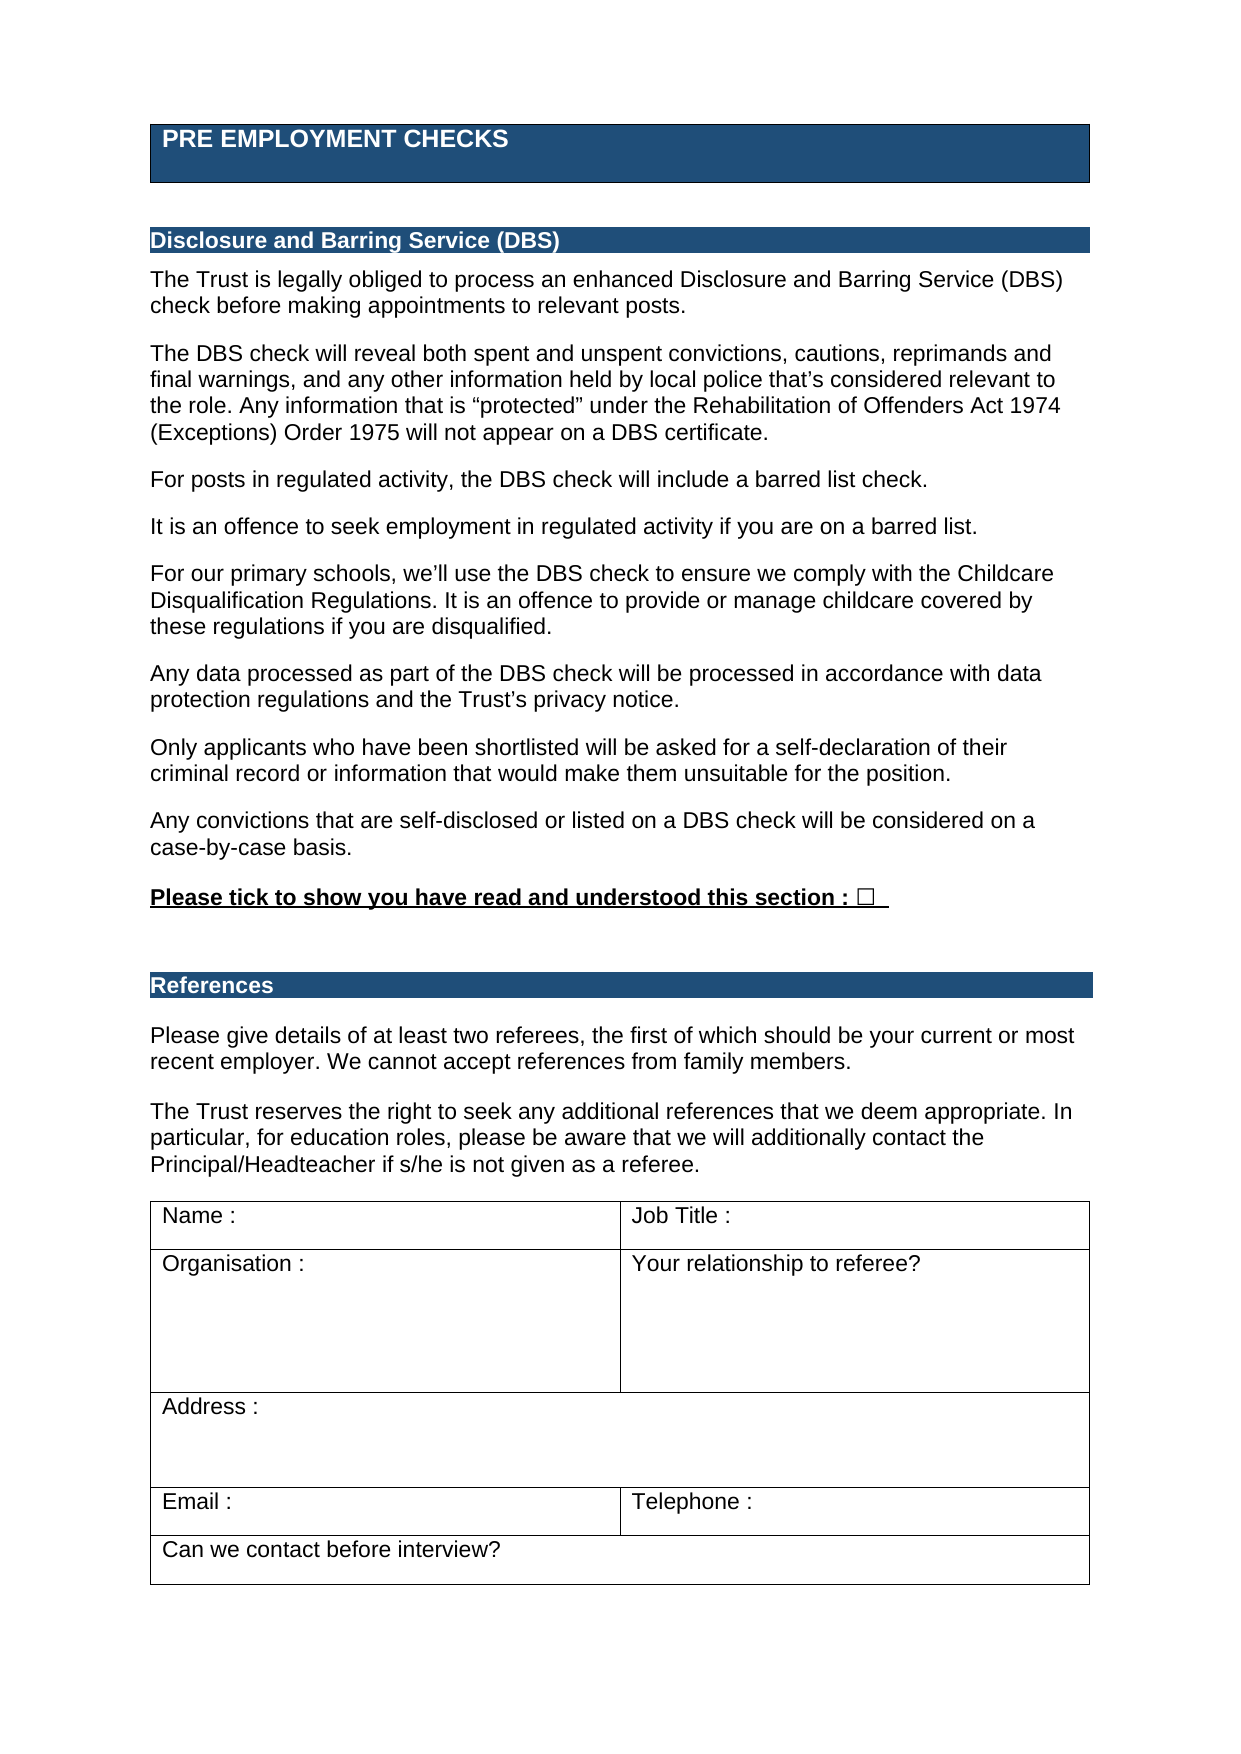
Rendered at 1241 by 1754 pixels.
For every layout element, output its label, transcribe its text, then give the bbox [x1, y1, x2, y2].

text Disclosure and Barring Service (DBS) [150, 227, 1090, 253]
text It is an offence to seek employment in regulated activity if you are on a barred list. [150, 513, 1090, 539]
text Please tick to show you have read and understood this section : ☐ [150, 881, 1090, 912]
text Any data processed as part of the DBS check will be processed in accordance with data protection regulations and the Trust’s privacy notice. [150, 660, 1090, 713]
text Only applicants who have been shortlisted will be asked for a self-declaration of their criminal record or information that would make them unsuitable for the position. [150, 734, 1090, 786]
text The Trust reserves the right to seek any additional references that we deem appropriate. In particular, for education roles, please be aware that we will additionally contact the Principal/Headteacher if s/he is not given as a referee. [150, 1098, 1093, 1177]
table_cell Email : [151, 1488, 620, 1535]
table_cell Your relationship to referee? [621, 1250, 1089, 1392]
text Any convictions that are self-disclosed or listed on a DBS check will be considered on a case-by-case basis. [150, 807, 1090, 860]
text For posts in regulated activity, the DBS check will include a barred list check. [150, 466, 1090, 492]
text References [150, 972, 1093, 998]
text The DBS check will reveal both spent and unspent convictions, cautions, reprimands and final warnings, and any other information held by local police that’s considered relevant to the role. Any information that is “protected” under the Rehabilitation of Offenders Act 1974 (Exceptions) Order 1975 will not appear on a DBS certificate. [150, 339, 1090, 445]
table_cell Address : [151, 1393, 1089, 1487]
text For our primary schools, we’ll use the DBS check to ensure we comply with the Childcare Disqualification Regulations. It is an offence to provide or manage childcare covered by these regulations if you are disqualified. [150, 560, 1090, 639]
table_cell Can we contact before interview? [151, 1536, 1089, 1583]
table_header PRE EMPLOYMENT CHECKS [151, 125, 1089, 182]
table_cell Telephone : [621, 1488, 1089, 1535]
table_header Job Title : [621, 1202, 1089, 1249]
table_header Name : [151, 1202, 620, 1249]
text Please give details of at least two referees, the first of which should be your current or most recent employer. We cannot accept references from family members. [150, 1022, 1093, 1074]
text The Trust is legally obliged to process an enhanced Disclosure and Barring Service (DBS) check before making appointments to relevant posts. [150, 266, 1090, 319]
table_cell Organisation : [151, 1250, 620, 1392]
